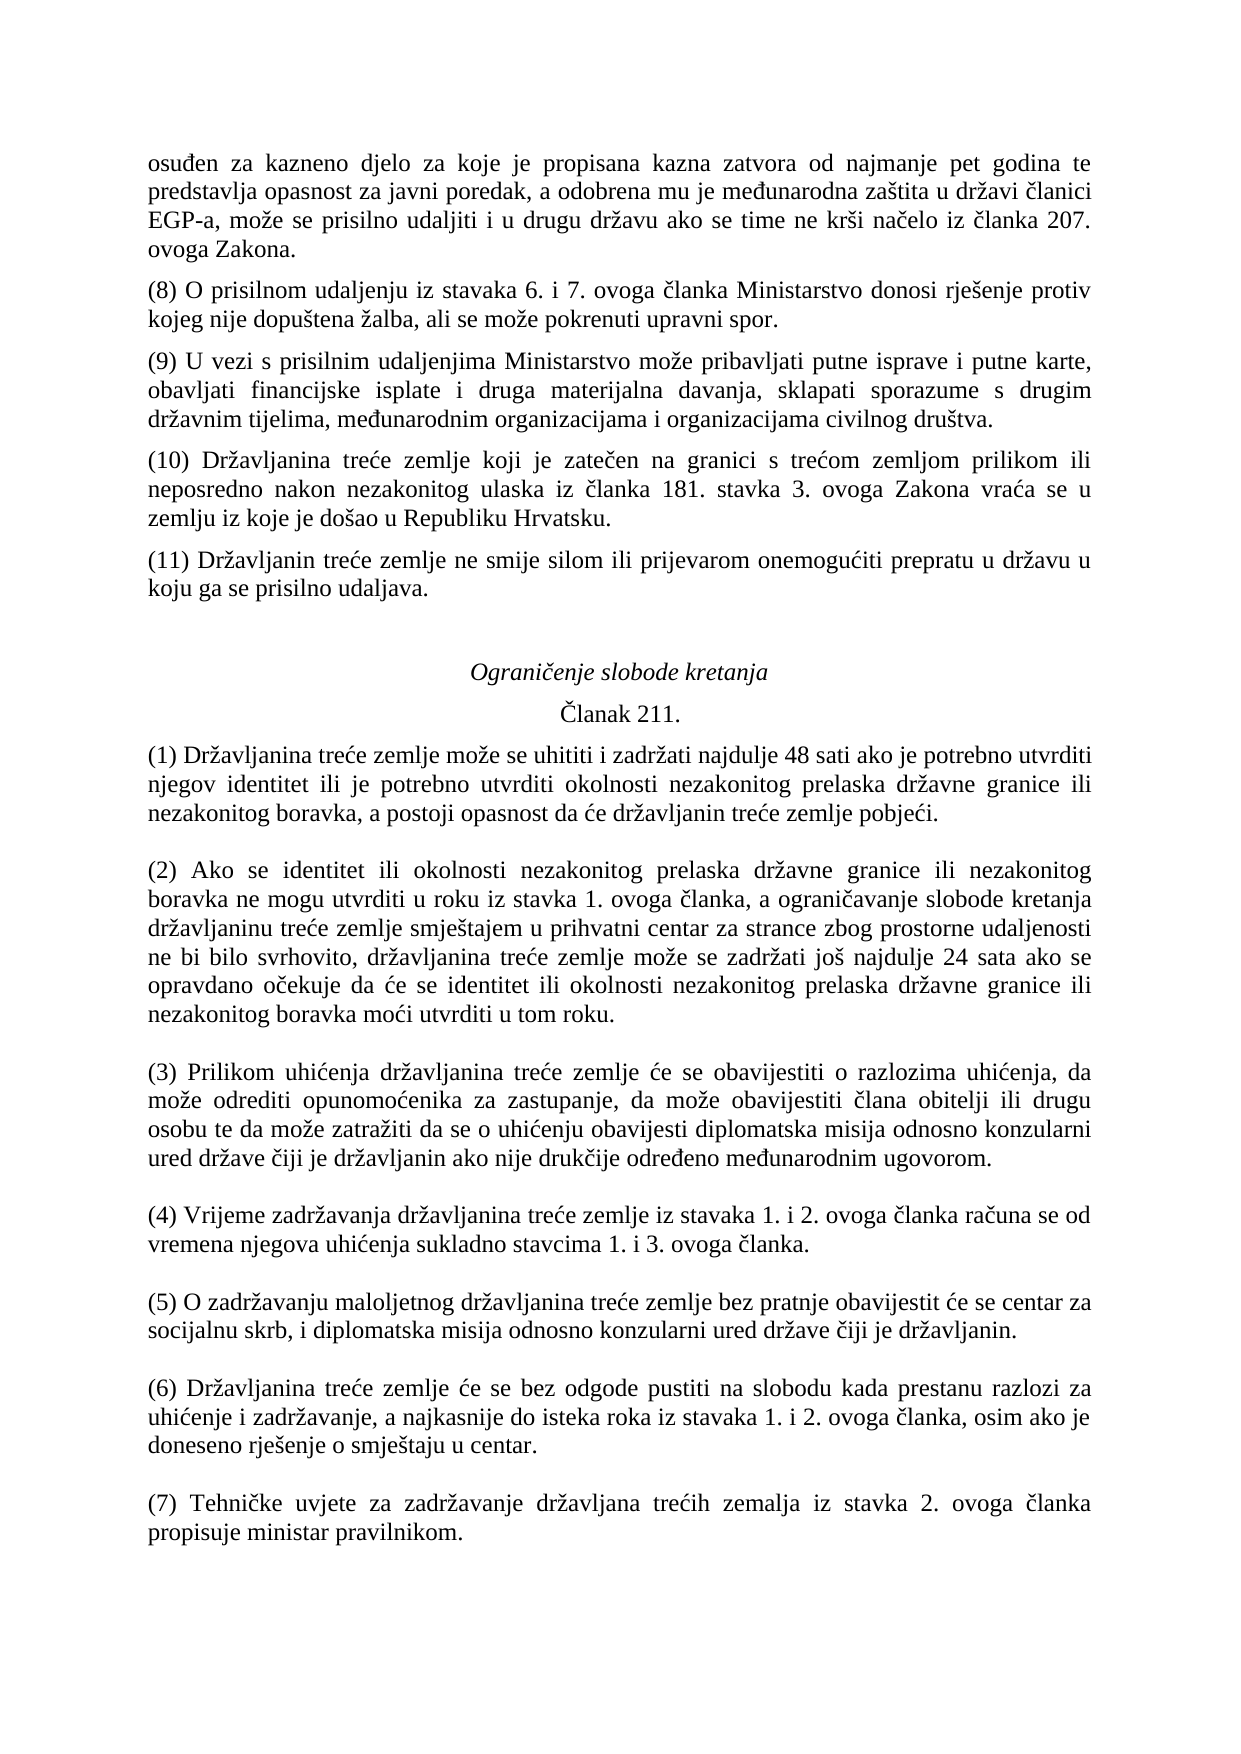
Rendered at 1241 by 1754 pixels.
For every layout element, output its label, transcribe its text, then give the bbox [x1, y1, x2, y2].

text (1) Državljanina treće zemlje može se uhititi i zadržati najdulje 48 sati ako je potrebno utvrditi njegov identitet ili je potrebno utvrditi okolnosti nezakonitog prelaska državne granice ili nezakonitog boravka, a postoji opasnost da će državljanin treće zemlje pobjeći. [148, 741, 1093, 827]
text (6) Državljanina treće zemlje će se bez odgode pustiti na slobodu kada prestanu razlozi za uhićenje i zadržavanje, a najkasnije do isteka roka iz stavaka 1. i 2. ovoga članka, osim ako je doneseno rješenje o smještaju u centar. [148, 1373, 1093, 1459]
text (7) Tehničke uvjete za zadržavanje državljana trećih zemalja iz stavka 2. ovoga članka propisuje ministar pravilnikom. [148, 1488, 1093, 1546]
text (11) Državljanin treće zemlje ne smije silom ili prijevarom onemogućiti prepratu u državu u koju ga se prisilno udaljava. [148, 545, 1093, 602]
text Članak 211. [148, 699, 1093, 727]
text (4) Vrijeme zadržavanja državljanina treće zemlje iz stavaka 1. i 2. ovoga članka računa se od vremena njegova uhićenja sukladno stavcima 1. i 3. ovoga članka. [148, 1201, 1093, 1258]
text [148, 148, 1093, 263]
text Ograničenje slobode kretanja [148, 657, 1093, 686]
text (3) Prilikom uhićenja državljanina treće zemlje će se obavijestiti o razlozima uhićenja, da može odrediti opunomoćenika za zastupanje, da može obavijestiti člana obitelji ili drugu osobu te da može zatražiti da se o uhićenju obavijesti diplomatska misija odnosno konzularni ured države čiji je državljanin ako nije drukčije određeno međunarodnim ugovorom. [148, 1057, 1093, 1172]
text (9) U vezi s prisilnim udaljenjima Ministarstvo može pribavljati putne isprave i putne karte, obavljati financijske isplate i druga materijalna davanja, sklapati sporazume s drugim državnim tijelima, međunarodnim organizacijama i organizacijama civilnog društva. [148, 346, 1093, 432]
text (8) O prisilnom udaljenju iz stavaka 6. i 7. ovoga članka Ministarstvo donosi rješenje protiv kojeg nije dopuštena žalba, ali se može pokrenuti upravni spor. [148, 276, 1093, 333]
text (10) Državljanina treće zemlje koji je zatečen na granici s trećom zemljom prilikom ili neposredno nakon nezakonitog ulaska iz članka 181. stavka 3. ovoga Zakona vraća se u zemlju iz koje je došao u Republiku Hrvatsku. [148, 445, 1093, 532]
text (5) O zadržavanju maloljetnog državljanina treće zemlje bez pratnje obavijestit će se centar za socijalnu skrb, i diplomatska misija odnosno konzularni ured države čiji je državljanin. [148, 1287, 1093, 1344]
text (2) Ako se identitet ili okolnosti nezakonitog prelaska državne granice ili nezakonitog boravka ne mogu utvrditi u roku iz stavka 1. ovoga članka, a ograničavanje slobode kretanja državljaninu treće zemlje smještajem u prihvatni centar za strance zbog prostorne udaljenosti ne bi bilo svrhovito, državljanina treće zemlje može se zadržati još najdulje 24 sata ako se opravdano očekuje da će se identitet ili okolnosti nezakonitog prelaska državne granice ili nezakonitog boravka moći utvrditi u tom roku. [148, 856, 1093, 1028]
